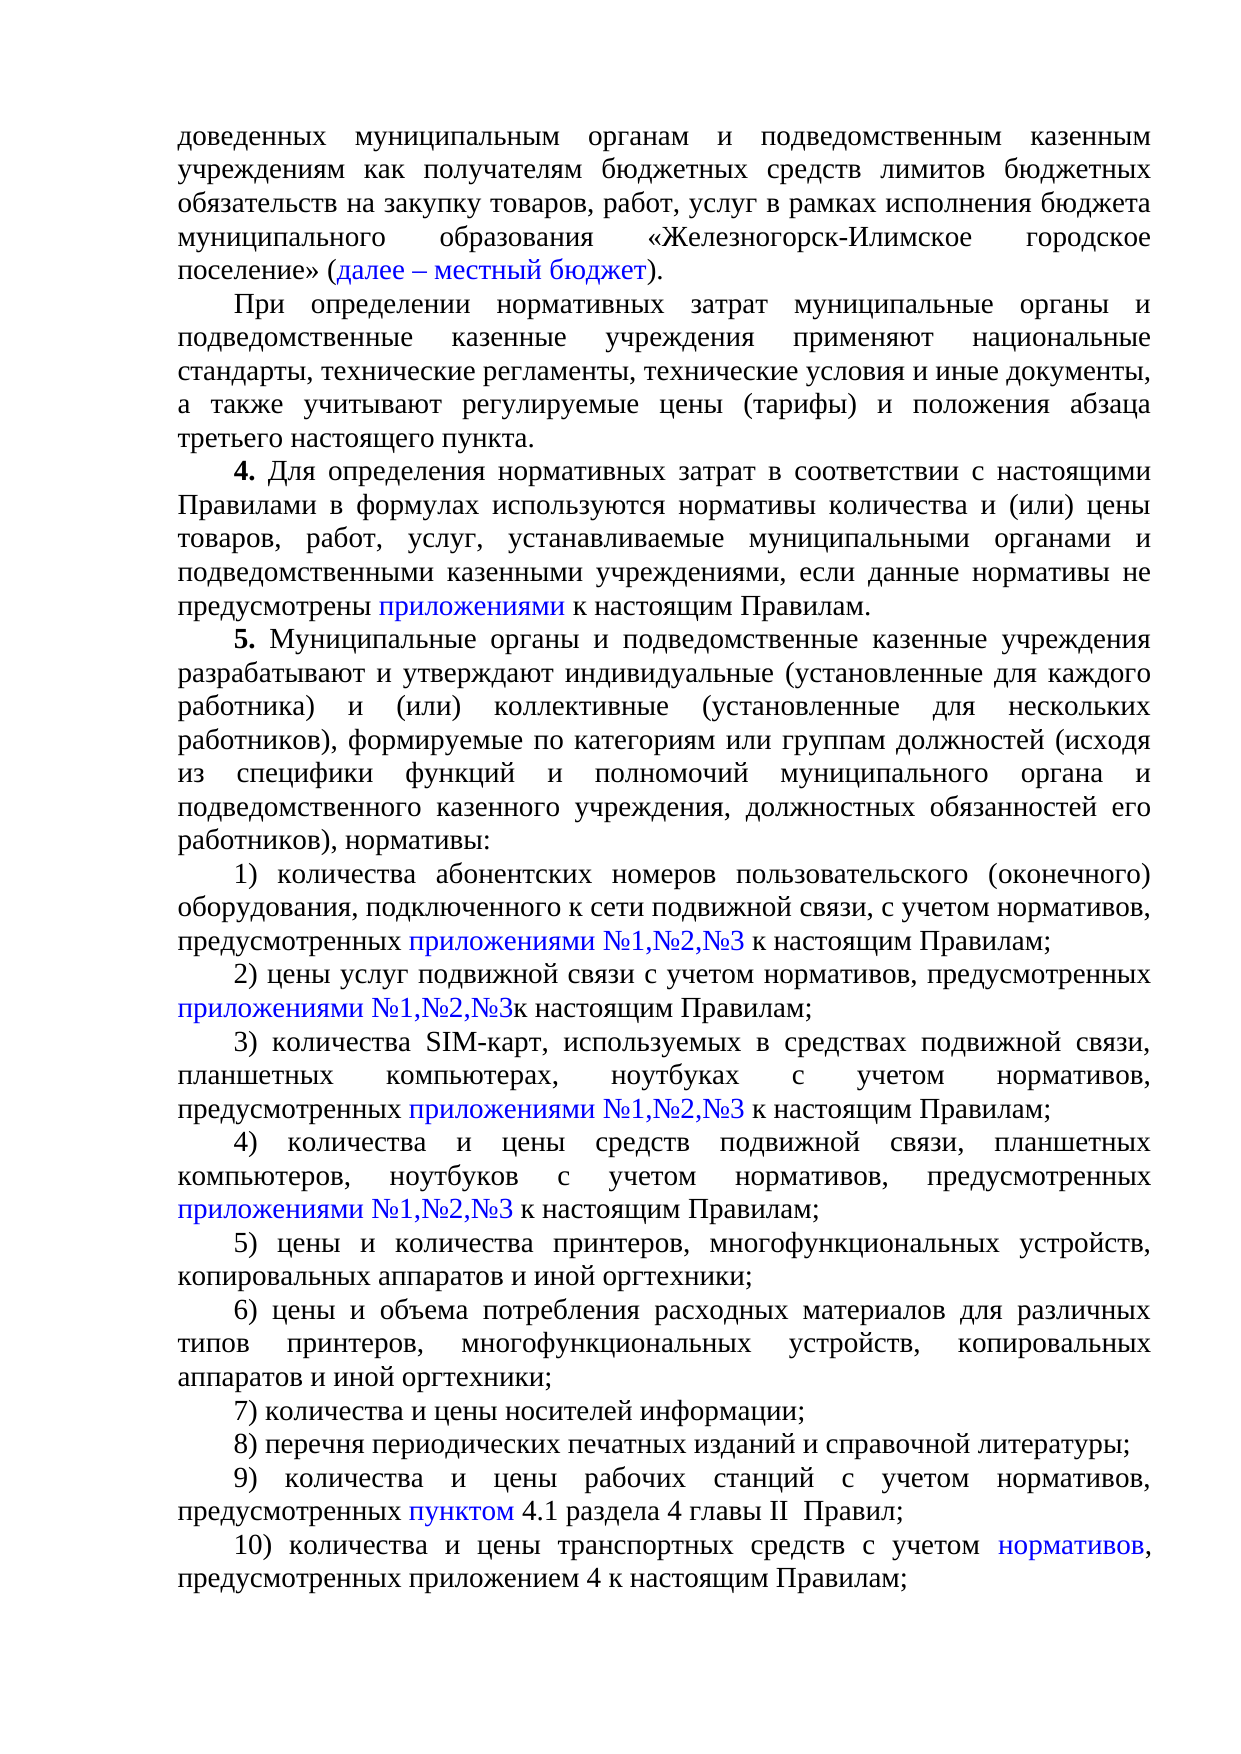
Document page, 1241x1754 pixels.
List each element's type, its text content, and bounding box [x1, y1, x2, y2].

text 2) цены услуг подвижной связи с учетом нормативов, предусмотренных приложениями №1,№2,№3к настоящим Правилам; [177, 957, 1152, 1024]
text 10) количества и цены транспортных средств с учетом нормативов, предусмотренных приложением 4 к настоящим Правилам; [177, 1527, 1152, 1594]
text 9) количества и цены рабочих станций с учетом нормативов, предусмотренных пунктом 4.1 раздела 4 главы II Правил; [177, 1460, 1152, 1527]
text 4) количества и цены средств подвижной связи, планшетных компьютеров, ноутбуков с учетом нормативов, предусмотренных приложениями №1,№2,№3 к настоящим Правилам; [177, 1124, 1152, 1225]
text 5) цены и количества принтеров, многофункциональных устройств, копировальных аппаратов и иной оргтехники; [177, 1225, 1152, 1292]
text 5. Муниципальные органы и подведомственные казенные учреждения разрабатывают и утверждают индивидуальные (установленные для каждого работника) и (или) коллективные (установленные для нескольких работников), формируемые по категориям или группам должностей (исходя из специфики функций и полномочий муниципального органа и подведомственного казенного учреждения, должностных обязанностей его работников), нормативы: [177, 621, 1152, 856]
text При определении нормативных затрат муниципальные органы и подведомственные казенные учреждения применяют национальные стандарты, технические регламенты, технические условия и иные документы, а также учитывают регулируемые цены (тарифы) и положения абзаца третьего настоящего пункта. [177, 286, 1152, 453]
text 8) перечня периодических печатных изданий и справочной литературы; [177, 1426, 1152, 1460]
text 6) цены и объема потребления расходных материалов для различных типов принтеров, многофункциональных устройств, копировальных аппаратов и иной оргтехники; [177, 1292, 1152, 1393]
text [177, 118, 1152, 286]
text 4. Для определения нормативных затрат в соответствии с настоящими Правилами в формулах используются нормативы количества и (или) цены товаров, работ, услуг, устанавливаемые муниципальными органами и подведомственными казенными учреждениями, если данные нормативы не предусмотрены приложениями к настоящим Правилам. [177, 453, 1152, 621]
text 3) количества SIM-карт, используемых в средствах подвижной связи, планшетных компьютерах, ноутбуках с учетом нормативов, предусмотренных приложениями №1,№2,№3 к настоящим Правилам; [177, 1024, 1152, 1124]
text 7) количества и цены носителей информации; [177, 1393, 1152, 1426]
text 1) количества абонентских номеров пользовательского (оконечного) оборудования, подключенного к сети подвижной связи, с учетом нормативов, предусмотренных приложениями №1,№2,№3 к настоящим Правилам; [177, 856, 1152, 957]
